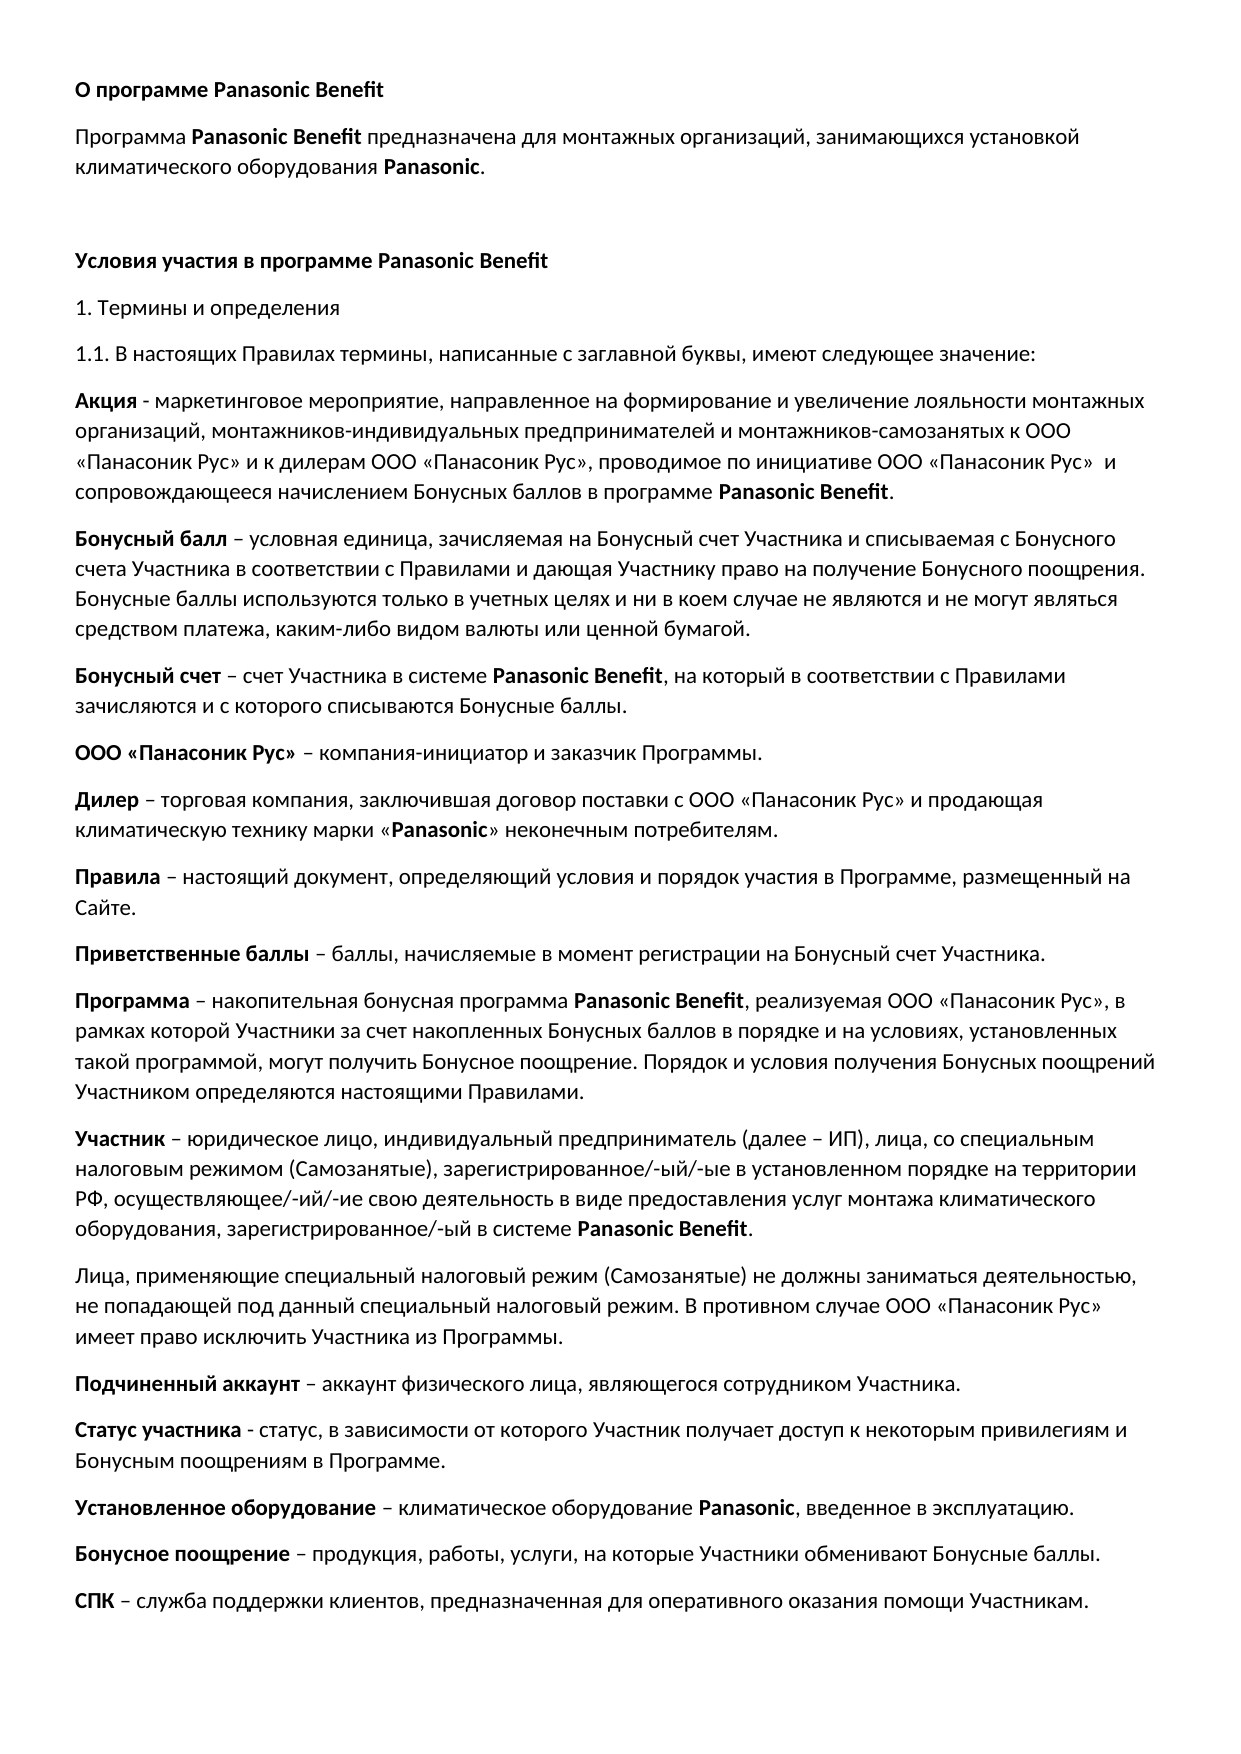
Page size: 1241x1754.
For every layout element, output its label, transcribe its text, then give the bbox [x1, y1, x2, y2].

text Бонусное поощрение – продукция, работы, услуги, на которые Участники обменивают Бонусные баллы. [75, 1539, 1165, 1568]
text Дилер – торговая компания, заключившая договор поставки с ООО «Панасоник Рус» и продающая климатическую технику марки «Panasonic» неконечным потребителям. [75, 785, 1165, 844]
text Подчиненный аккаунт – аккаунт физического лица, являющегося сотрудником Участника. [75, 1369, 1165, 1397]
text Бонусный балл – условная единица, зачисляемая на Бонусный счет Участника и списываемая с Бонусного счета Участника в соответствии с Правилами и дающая Участнику право на получение Бонусного поощрения. Бонусные баллы используются только в учетных целях и ни в коем случае не являются и не могут являться средством платежа, каким-либо видом валюты или ценной бумагой. [75, 524, 1165, 643]
text СПК – служба поддержки клиентов, предназначенная для оперативного оказания помощи Участникам. [75, 1586, 1165, 1614]
text Статус участника - статус, в зависимости от которого Участник получает доступ к некоторым привилегиям и Бонусным поощрениям в Программе. [75, 1416, 1165, 1474]
text Программа Panasonic Benefit предназначена для монтажных организаций, занимающихся установкой климатического оборудования Panasonic. [75, 122, 1165, 180]
text О программе Panasonic Benefit [75, 75, 1165, 103]
text Акция - маркетинговое мероприятие, направленное на формирование и увеличение лояльности монтажных организаций, монтажников-индивидуальных предпринимателей и монтажников-самозанятых к ООО «Панасоник Рус» и к дилерам ООО «Панасоник Рус», проводимое по инициативе ООО «Панасоник Рус» и сопровождающееся начислением Бонусных баллов в программе Panasonic Benefit. [75, 386, 1165, 505]
text Правила – настоящий документ, определяющий условия и порядок участия в Программе, размещенный на Сайте. [75, 862, 1165, 921]
text Участник – юридическое лицо, индивидуальный предприниматель (далее – ИП), лица, со специальным налоговым режимом (Самозанятые), зарегистрированное/-ый/-ые в установленном порядке на территории РФ, осуществляющее/-ий/-ие свою деятельность в виде предоставления услуг монтажа климатического оборудования, зарегистрированное/-ый в системе Panasonic Benefit. [75, 1124, 1165, 1243]
text Программа – накопительная бонусная программа Panasonic Benefit, реализуемая ООО «Панасоник Рус», в рамках которой Участники за счет накопленных Бонусных баллов в порядке и на условиях, установленных такой программой, могут получить Бонусное поощрение. Порядок и условия получения Бонусных поощрений Участником определяются настоящими Правилами. [75, 986, 1165, 1105]
text Лица, применяющие специальный налоговый режим (Самозанятые) не должны заниматься деятельностью, не попадающей под данный специальный налоговый режим. В противном случае ООО «Панасоник Рус» имеет право исключить Участника из Программы. [75, 1261, 1165, 1350]
text Приветственные баллы – баллы, начисляемые в момент регистрации на Бонусный счет Участника. [75, 939, 1165, 968]
text Бонусный счет – счет Участника в системе Panasonic Benefit, на который в соответствии с Правилами зачисляются и с которого списываются Бонусные баллы. [75, 661, 1165, 720]
text ООО «Панасоник Рус» – компания-инициатор и заказчик Программы. [75, 738, 1165, 767]
text Условия участия в программе Panasonic Benefit [75, 246, 1165, 274]
text 1. Термины и определения [75, 293, 1165, 321]
text Установленное оборудование – климатическое оборудование Panasonic, введенное в эксплуатацию. [75, 1493, 1165, 1521]
text 1.1. В настоящих Правилах термины, написанные с заглавной буквы, имеют следующее значение: [75, 339, 1165, 368]
